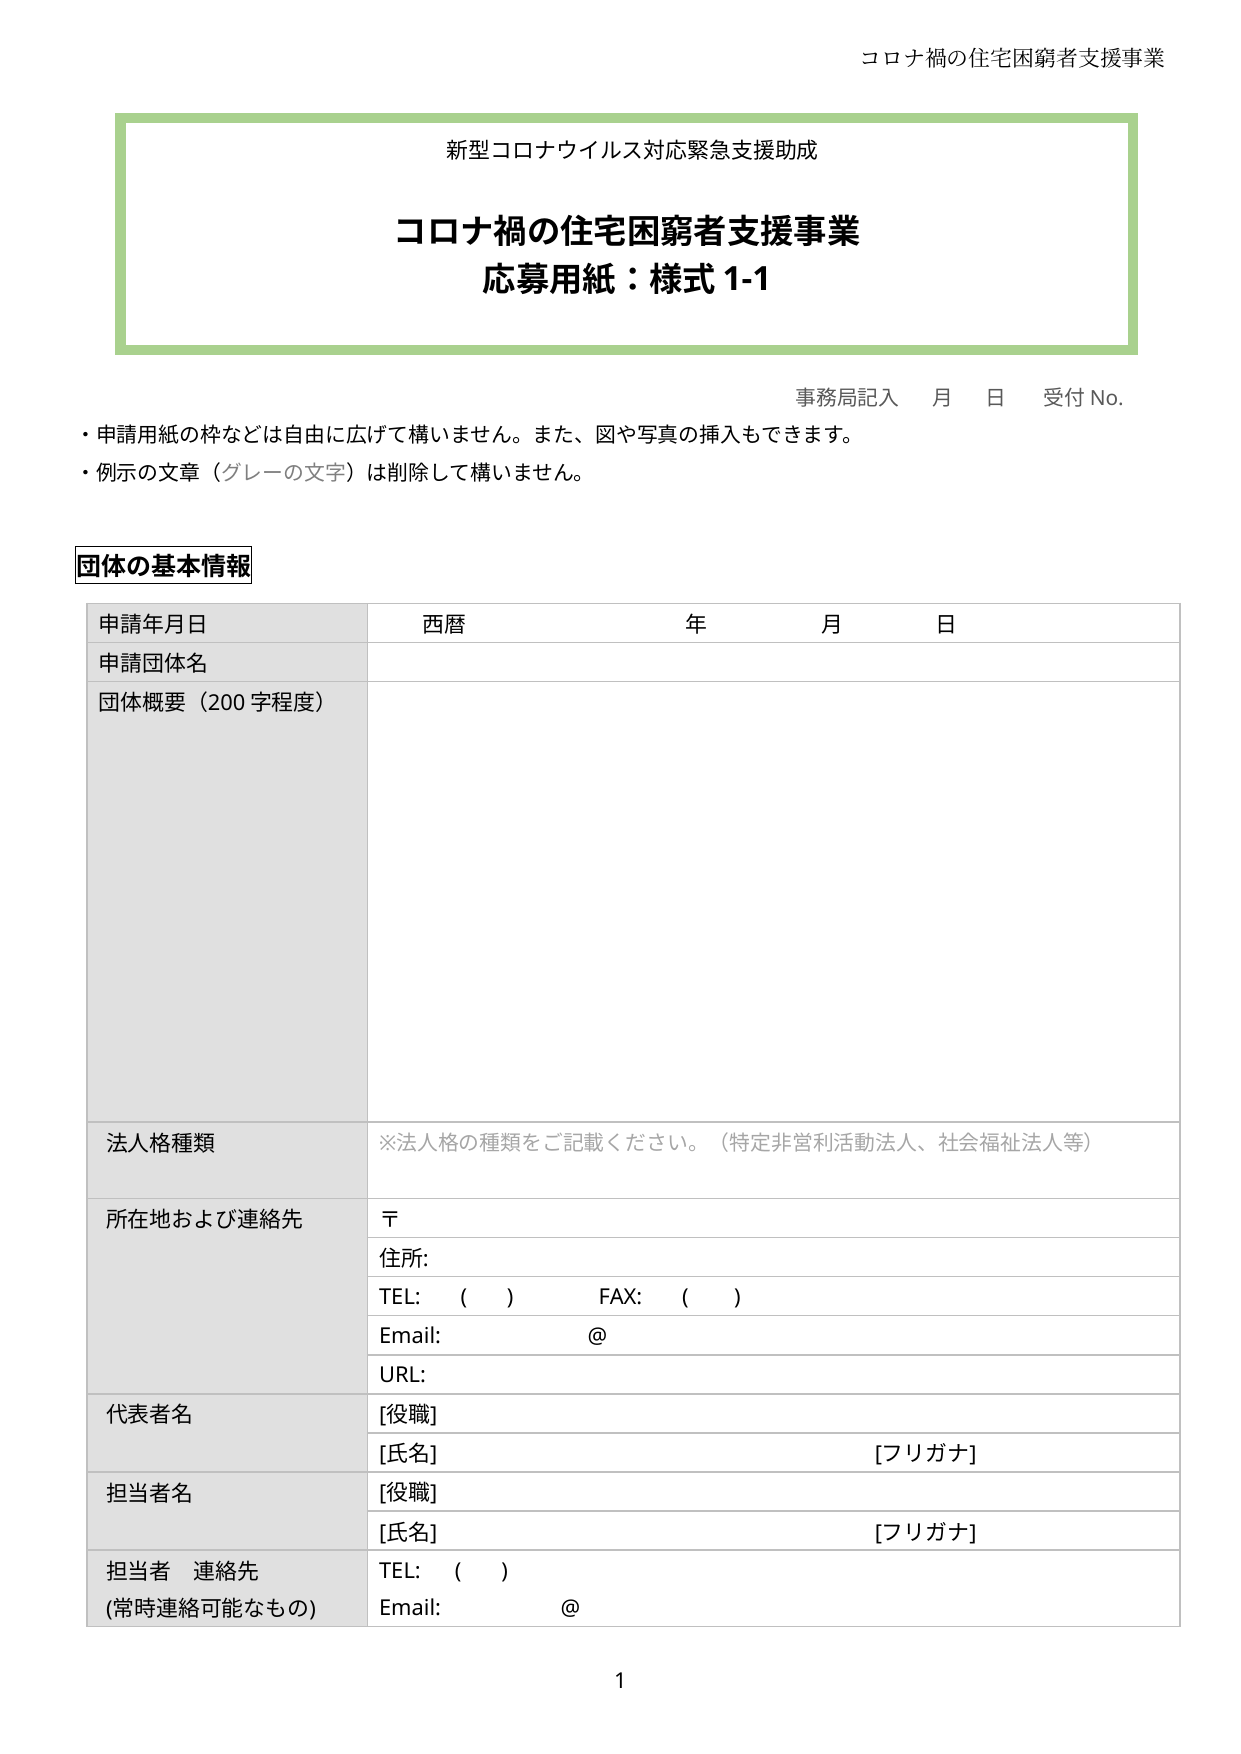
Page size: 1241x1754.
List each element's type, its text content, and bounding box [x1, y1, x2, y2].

table_cell TEL: ( ) FAX: ( ) [368, 1277, 1179, 1315]
table_cell Email: @ [368, 1316, 1179, 1354]
table_cell TEL: ( ) Email: @ [368, 1551, 1179, 1626]
table_cell 申請団体名 [88, 643, 367, 681]
table_cell 団体概要（200字程度） [88, 682, 367, 1121]
table_cell [368, 682, 1179, 1121]
text 事務局記入 月 日 受付No. [75, 377, 1123, 415]
text 団体の基本情報 [75, 527, 1165, 602]
table_cell 代表者名 [88, 1395, 367, 1471]
table_cell 住所: [368, 1238, 1179, 1276]
table_cell 所在地および連絡先 [88, 1199, 367, 1393]
table_cell ※法人格の種類をご記載ください。（特定非営利活動法人、社会福祉法人等） [368, 1123, 1179, 1198]
table_cell [氏名] [フリガナ] [368, 1434, 1179, 1471]
table_header 申請年月日 [88, 604, 367, 642]
table_cell [役職] [368, 1395, 1179, 1432]
table_cell 〒 [368, 1199, 1179, 1237]
table_header 西暦 年 月 日 [368, 604, 1179, 642]
table_cell 担当者 連絡先 (常時連絡可能なもの) [88, 1551, 367, 1626]
table_cell URL: [368, 1356, 1179, 1393]
table_cell [氏名] [フリガナ] [368, 1512, 1179, 1549]
table_cell 担当者名 [88, 1473, 367, 1549]
table_cell [役職] [368, 1473, 1179, 1510]
text ・例示の文章（グレーの文字）は削除して構いません。 [75, 452, 1165, 490]
table_cell 法人格種類 [88, 1123, 367, 1198]
text ・申請用紙の枠などは自由に広げて構いません。また、図や写真の挿入もできます。 [75, 415, 1165, 452]
table_cell [368, 643, 1179, 681]
